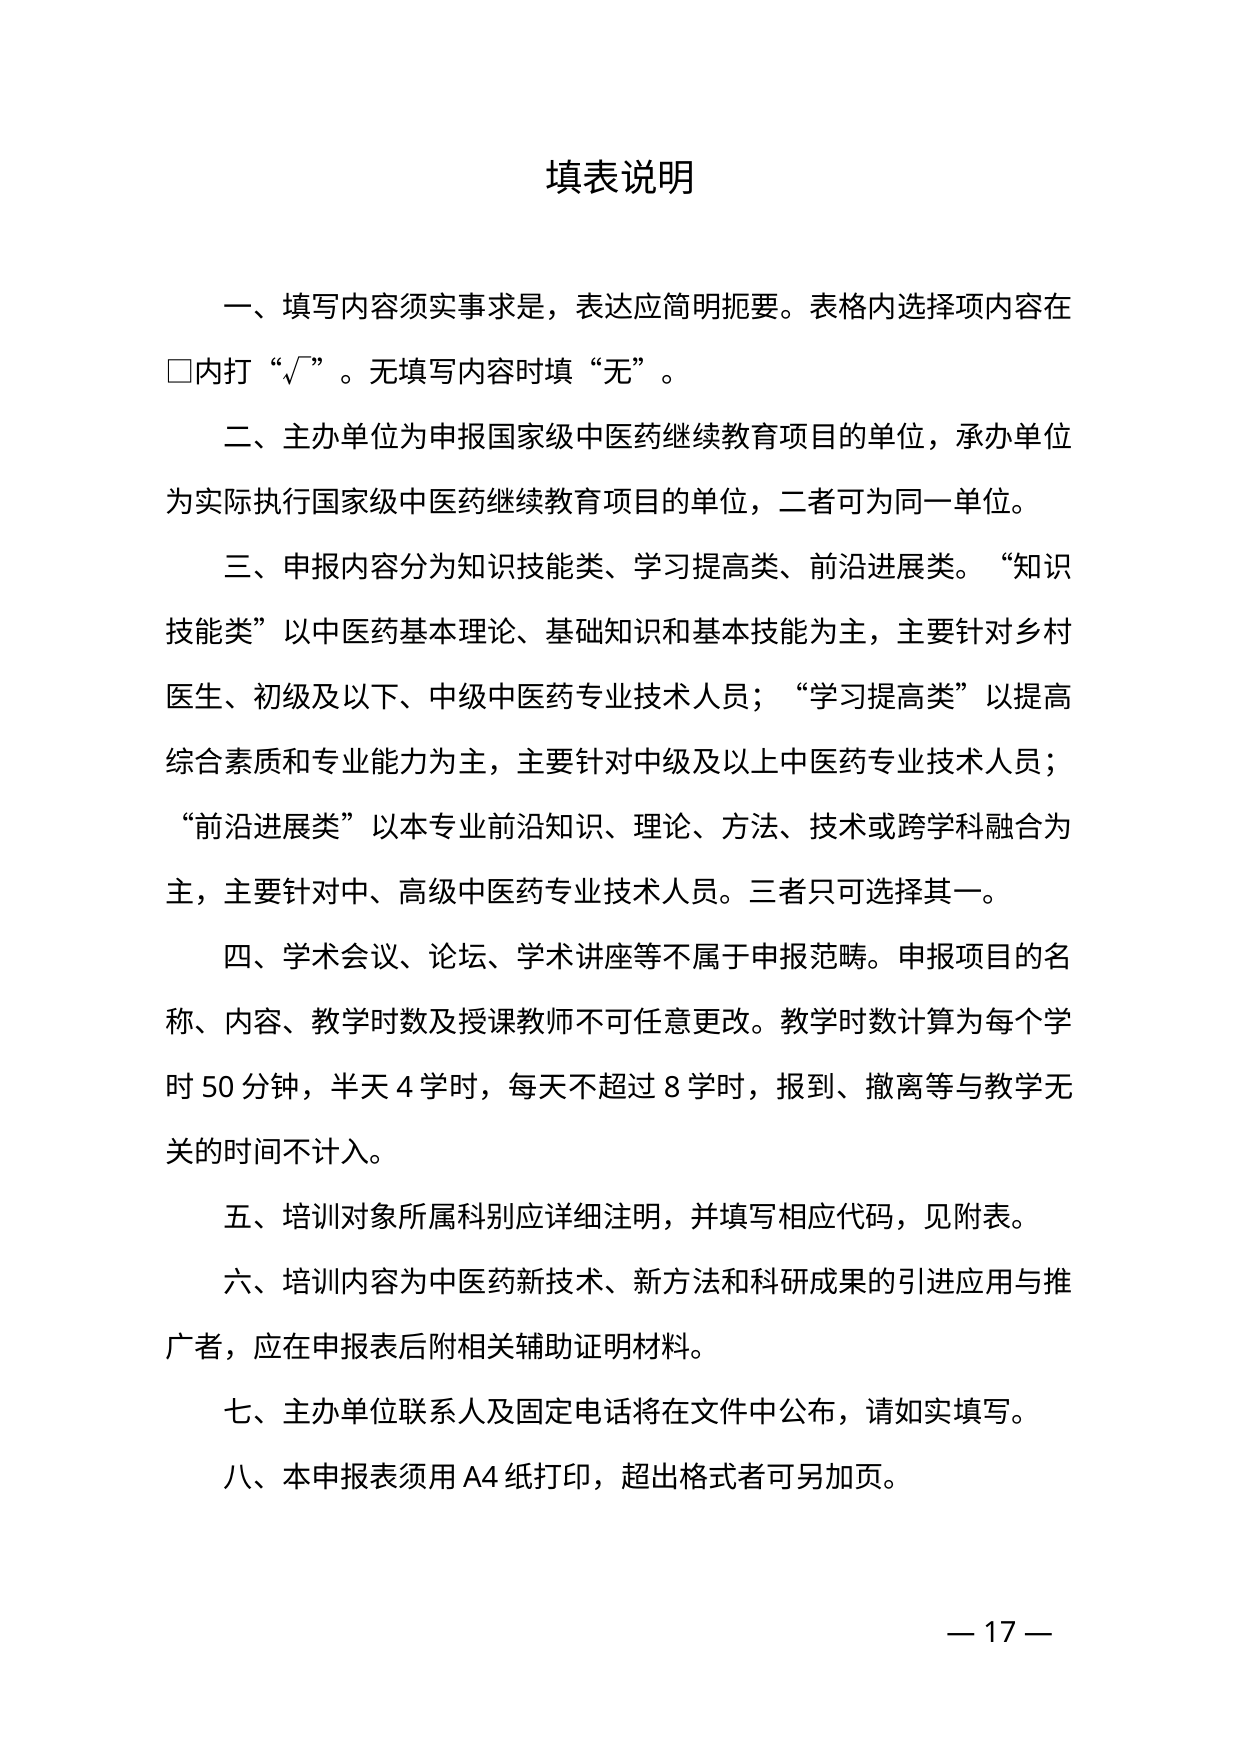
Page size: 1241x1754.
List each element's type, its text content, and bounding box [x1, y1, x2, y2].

text 二、主办单位为申报国家级中医药继续教育项目的单位，承办单位为实际执行国家级中医药继续教育项目的单位，二者可为同一单位。 [165, 402, 1075, 532]
text 五、培训对象所属科别应详细注明，并填写相应代码，见附表。 [165, 1182, 1075, 1247]
text 填表说明 [165, 142, 1075, 207]
text 八、本申报表须用A4纸打印，超出格式者可另加页。 [165, 1442, 1075, 1507]
text 六、培训内容为中医药新技术、新方法和科研成果的引进应用与推广者，应在申报表后附相关辅助证明材料。 [165, 1247, 1075, 1377]
text 七、主办单位联系人及固定电话将在文件中公布，请如实填写。 [165, 1377, 1075, 1442]
text 三、申报内容分为知识技能类、学习提高类、前沿进展类。“知识技能类”以中医药基本理论、基础知识和基本技能为主，主要针对乡村医生、初级及以下、中级中医药专业技术人员；“学习提高类”以提高综合素质和专业能力为主，主要针对中级及以上中医药专业技术人员；“前沿进展类”以本专业前沿知识、理论、方法、技术或跨学科融合为主，主要针对中、高级中医药专业技术人员。三者只可选择其一。 [165, 532, 1075, 922]
text 四、学术会议、论坛、学术讲座等不属于申报范畴。申报项目的名称、内容、教学时数及授课教师不可任意更改。教学时数计算为每个学时50分钟，半天4学时，每天不超过8学时，报到、撤离等与教学无关的时间不计入。 [165, 922, 1075, 1182]
text 一、填写内容须实事求是，表达应简明扼要。表格内选择项内容在□内打“√”。无填写内容时填“无”。 [165, 272, 1075, 402]
